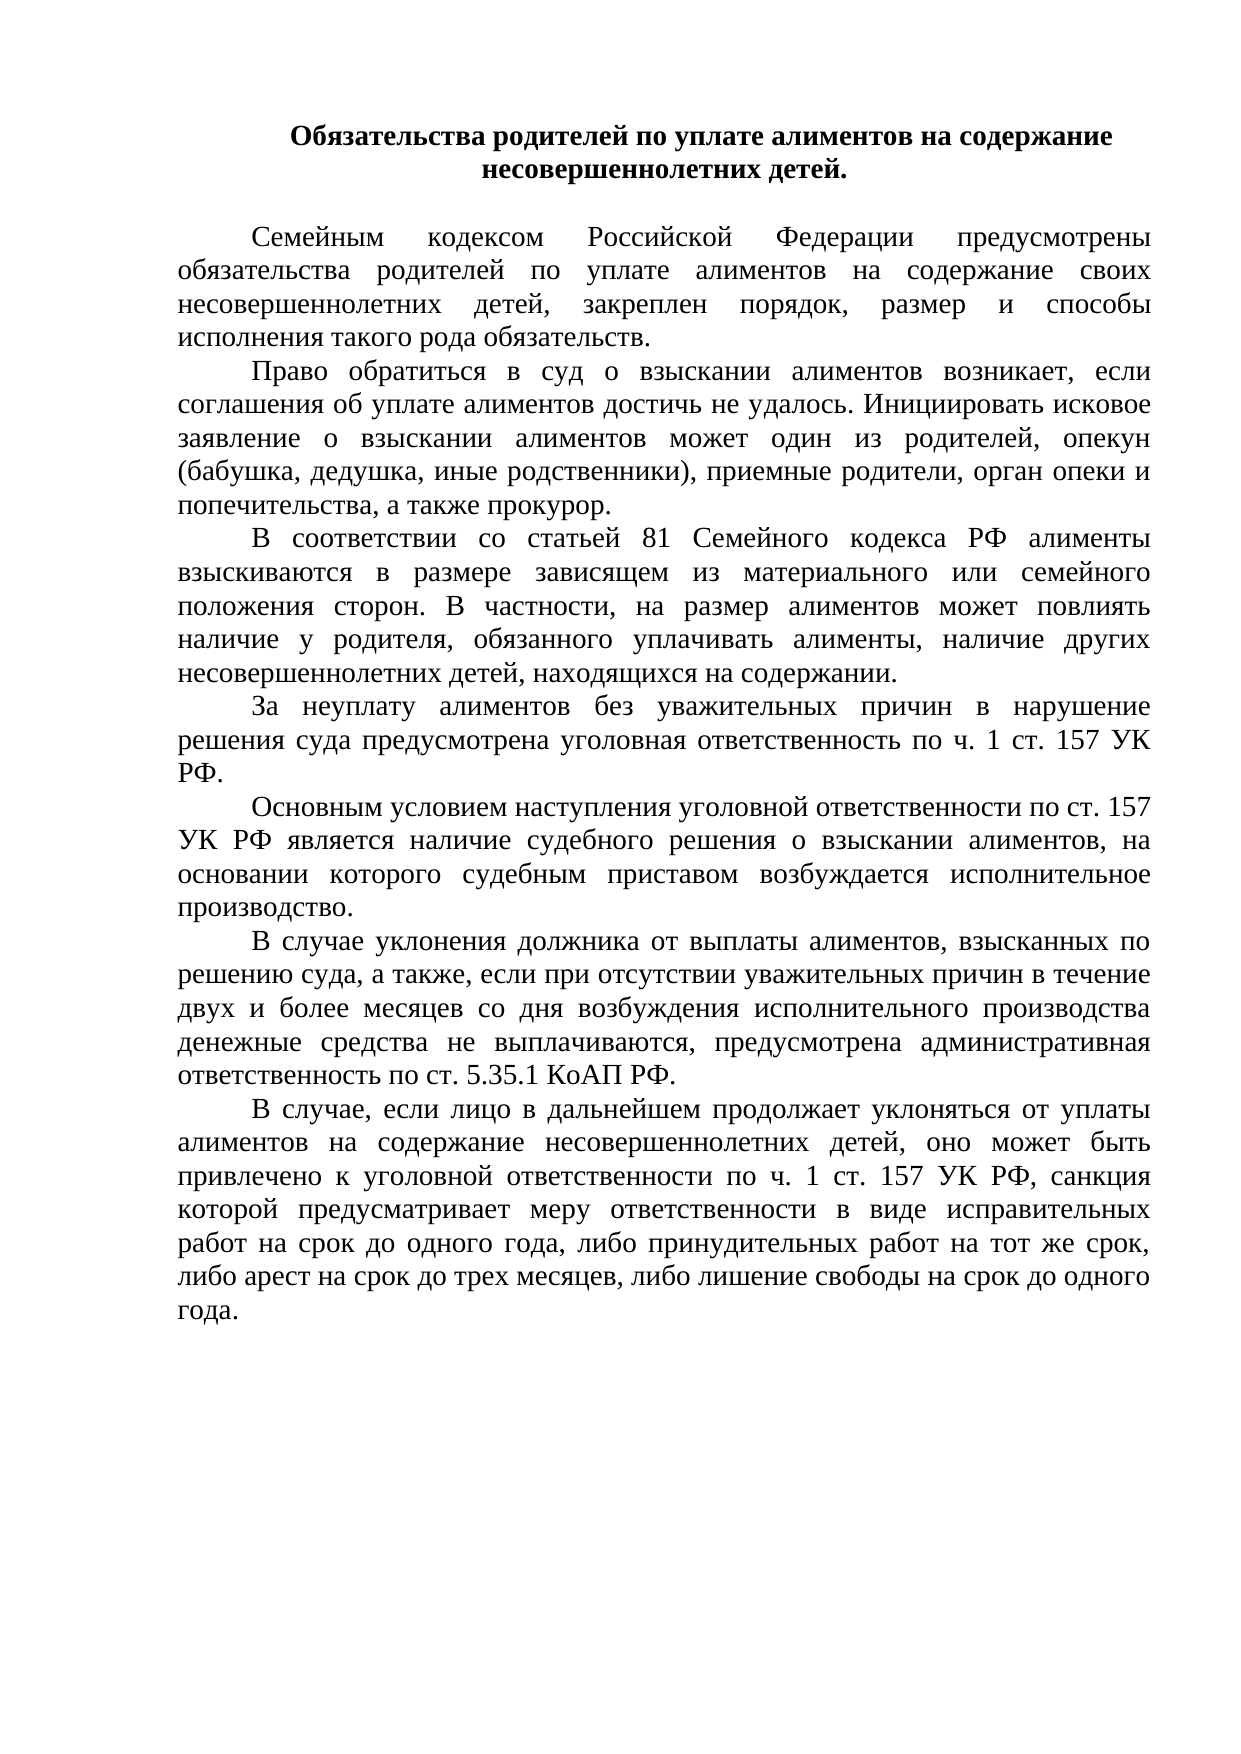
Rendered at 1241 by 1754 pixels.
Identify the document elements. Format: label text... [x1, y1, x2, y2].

text В соответствии со статьей 81 Семейного кодекса РФ алименты взыскиваются в размере зависящем из материального или семейного положения сторон. В частности, на размер алиментов может повлиять наличие у родителя, обязанного уплачивать алименты, наличие других несовершеннолетних детей, находящихся на содержании. [177, 521, 1152, 688]
text За неуплату алиментов без уважительных причин в нарушение решения суда предусмотрена уголовная ответственность по ч. 1 ст. 157 УК РФ. [177, 688, 1152, 789]
text Обязательства родителей по уплате алиментов на содержание несовершеннолетних детей. [177, 118, 1152, 185]
text В случае, если лицо в дальнейшем продолжает уклоняться от уплаты алиментов на содержание несовершеннолетних детей, оно может быть привлечено к уголовной ответственности по ч. 1 ст. 157 УК РФ, санкция которой предусматривает меру ответственности в виде исправительных работ на срок до одного года, либо принудительных работ на тот же срок, либо арест на срок до трех месяцев, либо лишение свободы на срок до одного года. [177, 1091, 1152, 1326]
text Право обратиться в суд о взыскании алиментов возникает, если соглашения об уплате алиментов достичь не удалось. Инициировать исковое заявление о взыскании алиментов может один из родителей, опекун (бабушка, дедушка, иные родственники), приемные родители, орган опеки и попечительства, а также прокурор. [177, 353, 1152, 521]
text Семейным кодексом Российской Федерации предусмотрены обязательства родителей по уплате алиментов на содержание своих несовершеннолетних детей, закреплен порядок, размер и способы исполнения такого рода обязательств. [177, 219, 1152, 353]
text Основным условием наступления уголовной ответственности по ст. 157 УК РФ является наличие судебного решения о взыскании алиментов, на основании которого судебным приставом возбуждается исполнительное производство. [177, 789, 1152, 923]
text В случае уклонения должника от выплаты алиментов, взысканных по решению суда, а также, если при отсутствии уважительных причин в течение двух и более месяцев со дня возбуждения исполнительного производства денежные средства не выплачиваются, предусмотрена административная ответственность по ст. 5.35.1 КоАП РФ. [177, 923, 1152, 1091]
